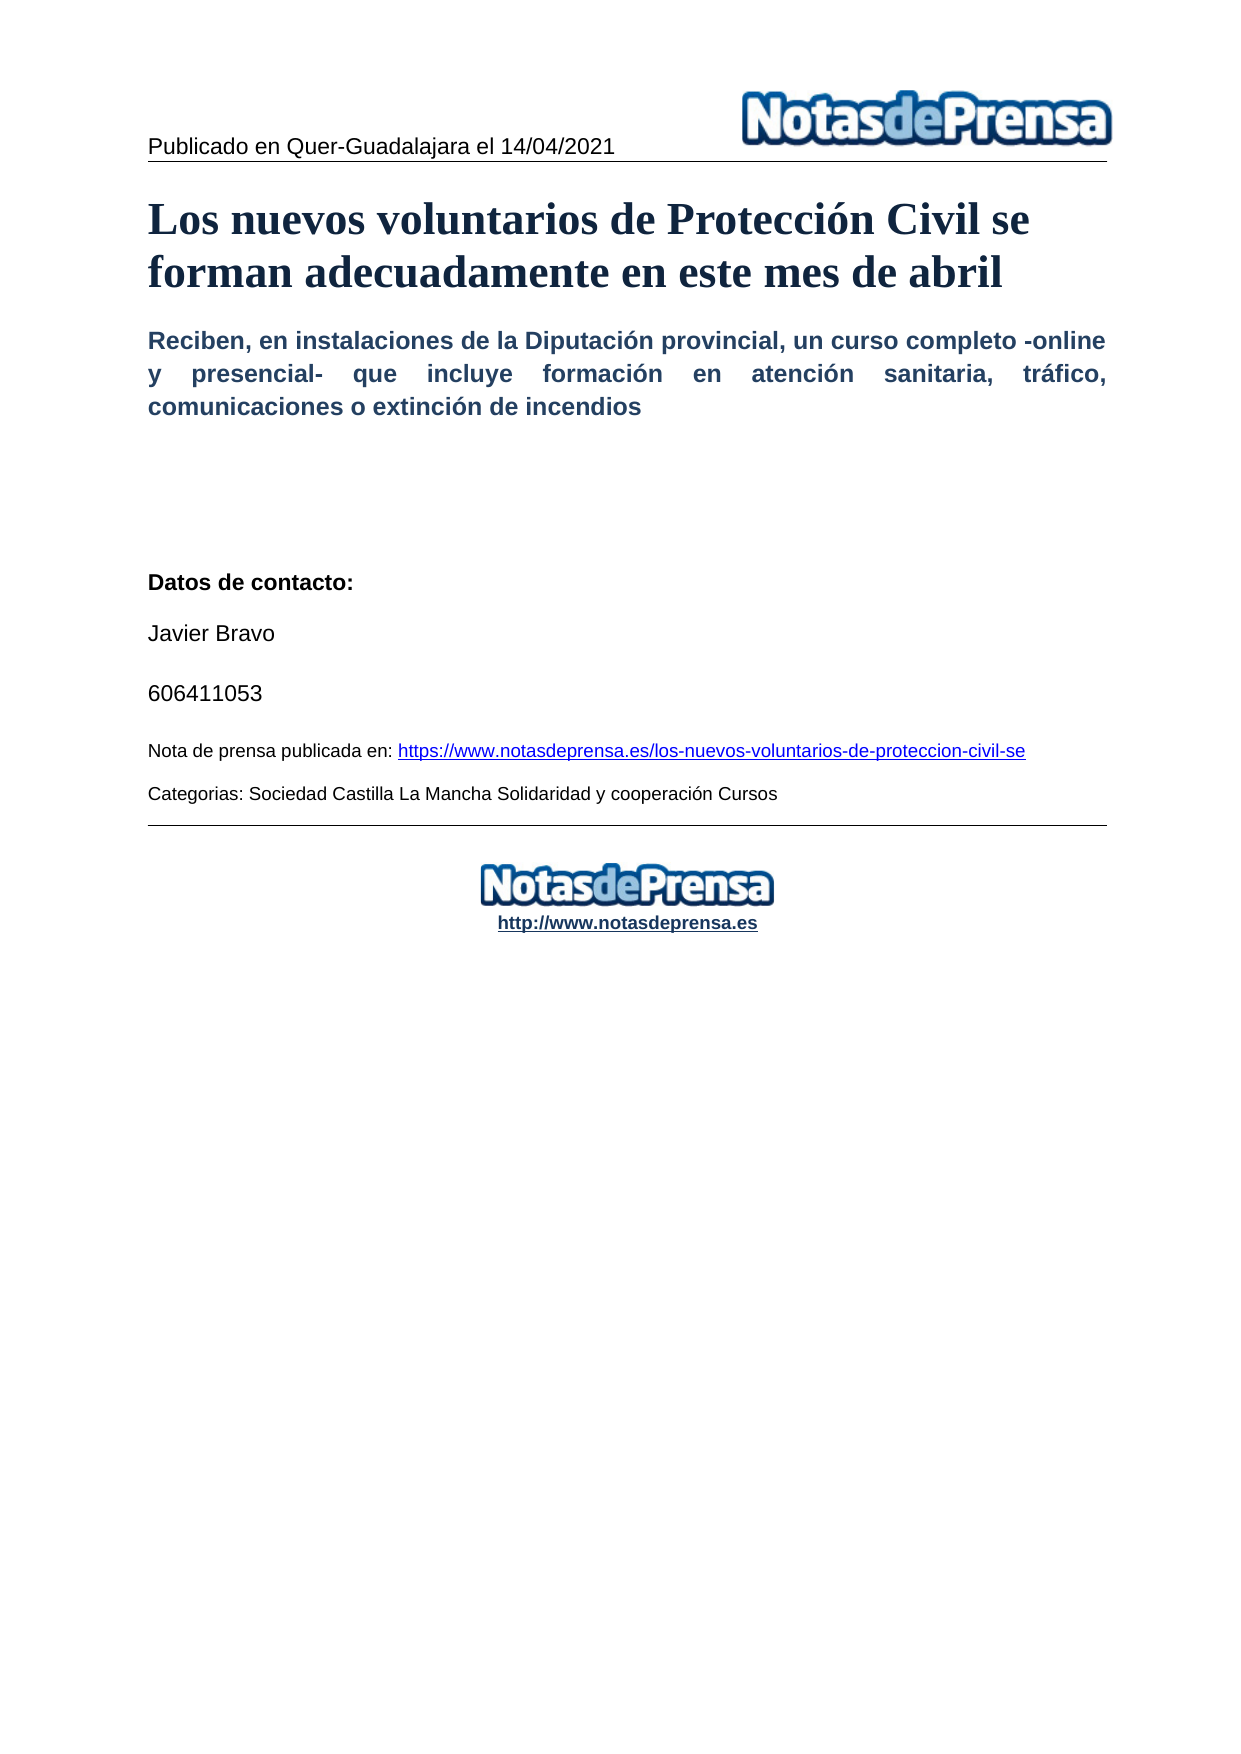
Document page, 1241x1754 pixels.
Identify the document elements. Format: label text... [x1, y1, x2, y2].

picture [480, 862, 775, 908]
text Datos de contacto: [148, 568, 1107, 595]
subtitle Reciben, en instalaciones de la Diputación provincial, un curso completo -online y presencial- que incluye formación en atención sanitaria, tráfico, comunicaciones o extinción de incendios [148, 326, 1107, 421]
text http://www.notasdeprensa.es [148, 912, 1107, 934]
text Javier Bravo [148, 619, 1063, 646]
text Categorias: Sociedad Castilla La Mancha Solidaridad y cooperación Cursos [148, 783, 1107, 804]
text Publicado en Quer-Guadalajara el 14/04/2021 [148, 133, 1107, 161]
picture [742, 90, 1113, 148]
subtitle Los nuevos voluntarios de Protección Civil se forman adecuadamente en este mes de abril [148, 192, 1107, 297]
text 606411053 [148, 680, 1063, 706]
text Nota de prensa publicada en: https://www.notasdeprensa.es/los-nuevos-voluntarios-de-proteccion-civil-se [148, 740, 1107, 762]
